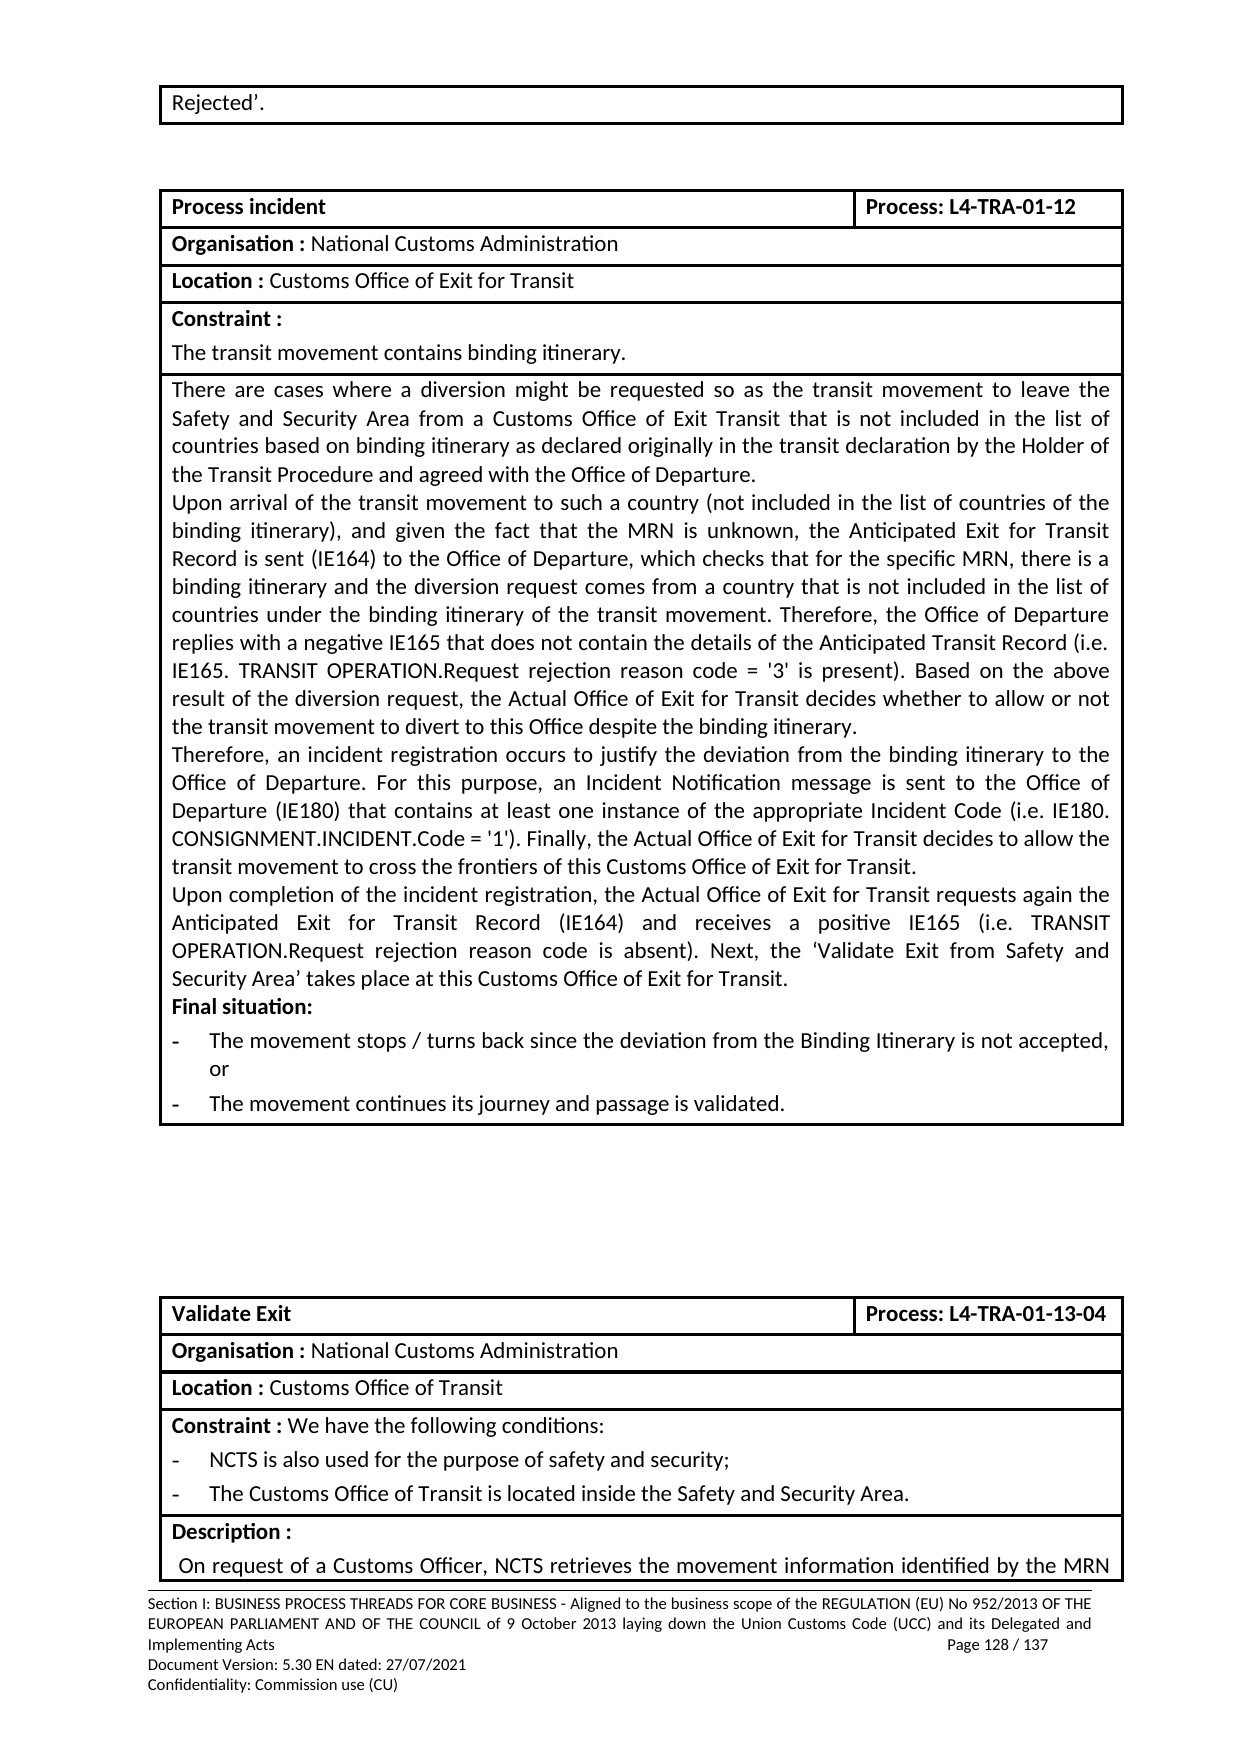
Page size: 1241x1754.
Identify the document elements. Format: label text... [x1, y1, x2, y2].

table_cell Organisation : National Customs Administration [162, 1336, 1121, 1370]
table_header Process incident [162, 192, 853, 226]
table_cell Location : Customs Office of Transit [162, 1374, 1121, 1408]
table_cell Constraint : The transit movement contains binding itinerary. [162, 304, 1121, 372]
table_cell Organisation : National Customs Administration [162, 229, 1121, 263]
table_header Process: L4-TRA-01-12 [856, 192, 1121, 226]
table_cell There are cases where a diversion might be requested so as the transit movement to leave the Safety and Security Area from a Customs Office of Exit Transit that is not included in the list of countries based on binding itinerary as declared originally in the transit declaration by the Holder of the Transit Procedure and agreed with the Office of Departure. Upon arrival of the transit movement to such a country (not included in the list of countries of the binding itinerary), and given the fact that the MRN is unknown, the Anticipated Exit for Transit Record is sent (IE164) to the Office of Departure, which checks that for the specific MRN, there is a binding itinerary and the diversion request comes from a country that is not included in the list of countries under the binding itinerary of the transit movement. Therefore, the Office of Departure replies with a negative IE165 that does not contain the details of the Anticipated Transit Record (i.e. IE165. TRANSIT OPERATION.Request rejection reason code = '3' is present). Based on the above result of the diversion request, the Actual Office of Exit for Transit decides whether to allow or not the transit movement to divert to this Office despite the binding itinerary. Therefore, an incident registration occurs to justify the deviation from the binding itinerary to the Office of Departure. For this purpose, an Incident Notification message is sent to the Office of Departure (IE180) that contains at least one instance of the appropriate Incident Code (i.e. IE180. CONSIGNMENT.INCIDENT.Code = '1'). Finally, the Actual Office of Exit for Transit decides to allow the transit movement to cross the frontiers of this Customs Office of Exit for Transit. Upon completion of the incident registration, the Actual Office of Exit for Transit requests again the Anticipated Exit for Transit Record (IE164) and receives a positive IE165 (i.e. TRANSIT OPERATION.Request rejection reason code is absent). Next, the ‘Validate Exit from Safety and Security Area’ takes place at this Customs Office of Exit for Transit. Final situation: The movement stops / turns back since the deviation from the Binding Itinerary is not accepted, or The movement continues its journey and passage is validated. [162, 376, 1121, 1123]
table_header Process: L4-TRA-01-13-04 [856, 1299, 1121, 1333]
table_header Validate Exit [162, 1299, 853, 1333]
table_cell Constraint : We have the following conditions: NCTS is also used for the purpose of safety and security; The Customs Office of Transit is located inside the Safety and Security Area. [162, 1411, 1121, 1514]
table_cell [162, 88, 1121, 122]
table_cell Location : Customs Office of Exit for Transit [162, 267, 1121, 301]
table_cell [162, 1517, 1121, 1579]
